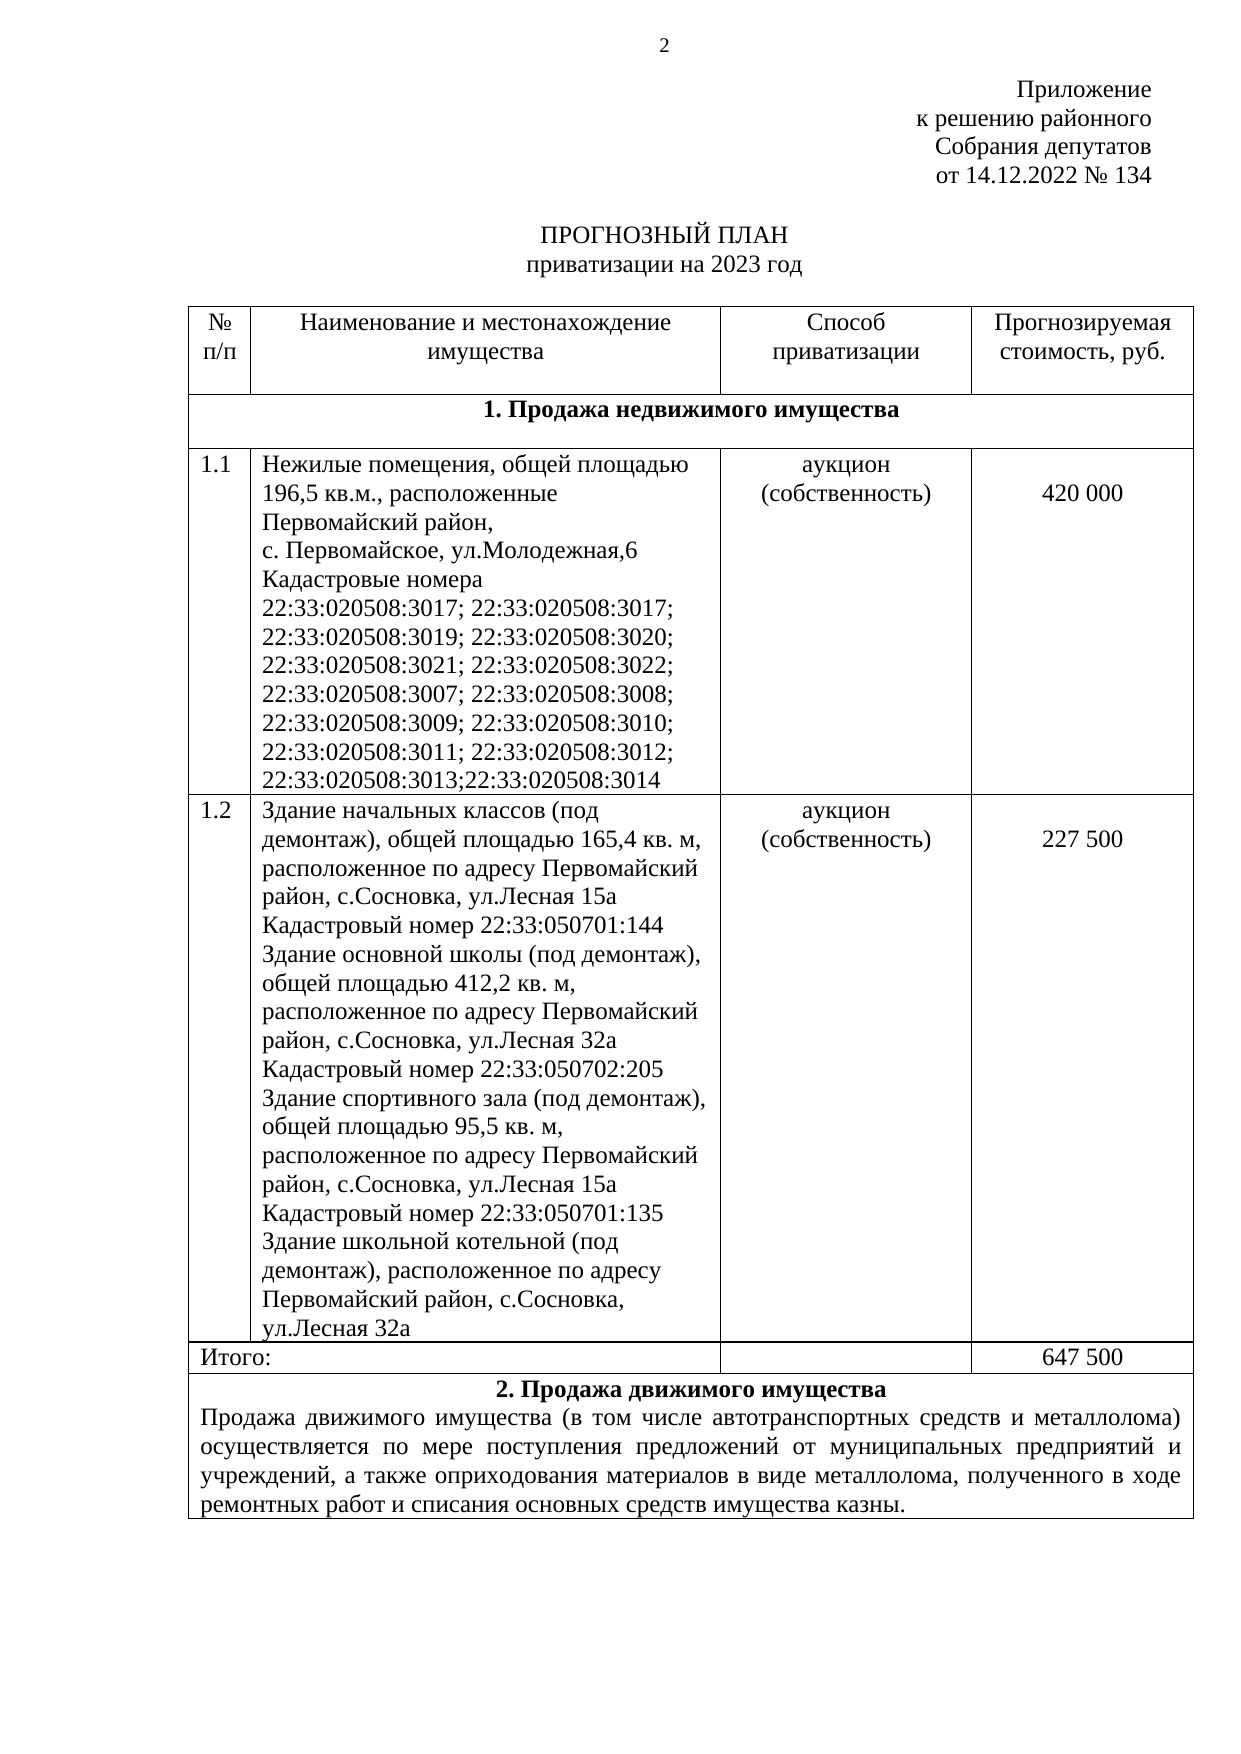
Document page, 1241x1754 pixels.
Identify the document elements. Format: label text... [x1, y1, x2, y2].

table_cell 420 000 [972, 449, 1193, 794]
text приватизации на 2023 год [177, 249, 1152, 277]
table_cell 647 500 [972, 1343, 1193, 1373]
table_header № п/п [189, 307, 250, 393]
table_cell 2. Продажа движимого имущества Продажа движимого имущества (в том числе автотранспортных средств и металлолома) осуществляется по мере поступления предложений от муниципальных предприятий и учреждений, а также оприходования материалов в виде металлолома, полученного в ходе ремонтных работ и списания основных средств имущества казны. [189, 1374, 1193, 1517]
table_cell 1.1 [189, 449, 250, 794]
table_header Прогнозируемая стоимость, руб. [972, 307, 1193, 393]
text от 14.12.2022 № 134 [177, 160, 1152, 189]
text ПРОГНОЗНЫЙ ПЛАН [177, 220, 1152, 249]
table_cell аукцион (собственность) [721, 795, 971, 1341]
text Приложение [177, 74, 1152, 103]
table_cell [721, 1343, 971, 1373]
table_cell Итого: [189, 1343, 720, 1373]
table_header Способ приватизации [721, 307, 971, 393]
table_cell Нежилые помещения, общей площадью 196,5 кв.м., расположенные Первомайский район, с. Первомайское, ул.Молодежная,6 Кадастровые номера 22:33:020508:3017; 22:33:020508:3017; 22:33:020508:3019; 22:33:020508:3020; 22:33:020508:3021; 22:33:020508:3022; 22:33:020508:3007; 22:33:020508:3008; 22:33:020508:3009; 22:33:020508:3010; 22:33:020508:3011; 22:33:020508:3012; 22:33:020508:3013;22:33:020508:3014 [251, 449, 720, 794]
text Собрания депутатов [177, 131, 1152, 160]
table_cell 227 500 [972, 795, 1193, 1341]
table_cell 1. Продажа недвижимого имущества [189, 395, 1193, 448]
table_cell 1.2 [189, 795, 250, 1341]
table_cell аукцион (собственность) [721, 449, 971, 794]
text к решению районного [177, 103, 1152, 131]
table_cell Здание начальных классов (под демонтаж), общей площадью 165,4 кв. м, расположенное по адресу Первомайский район, с.Сосновка, ул.Лесная 15а Кадастровый номер 22:33:050701:144 Здание основной школы (под демонтаж), общей площадью 412,2 кв. м, расположенное по адресу Первомайский район, с.Сосновка, ул.Лесная 32а Кадастровый номер 22:33:050702:205 Здание спортивного зала (под демонтаж), общей площадью 95,5 кв. м, расположенное по адресу Первомайский район, с.Сосновка, ул.Лесная 15а Кадастровый номер 22:33:050701:135 Здание школьной котельной (под демонтаж), расположенное по адресу Первомайский район, с.Сосновка, ул.Лесная 32а [251, 795, 720, 1341]
table_header Наименование и местонахождение имущества [251, 307, 720, 393]
